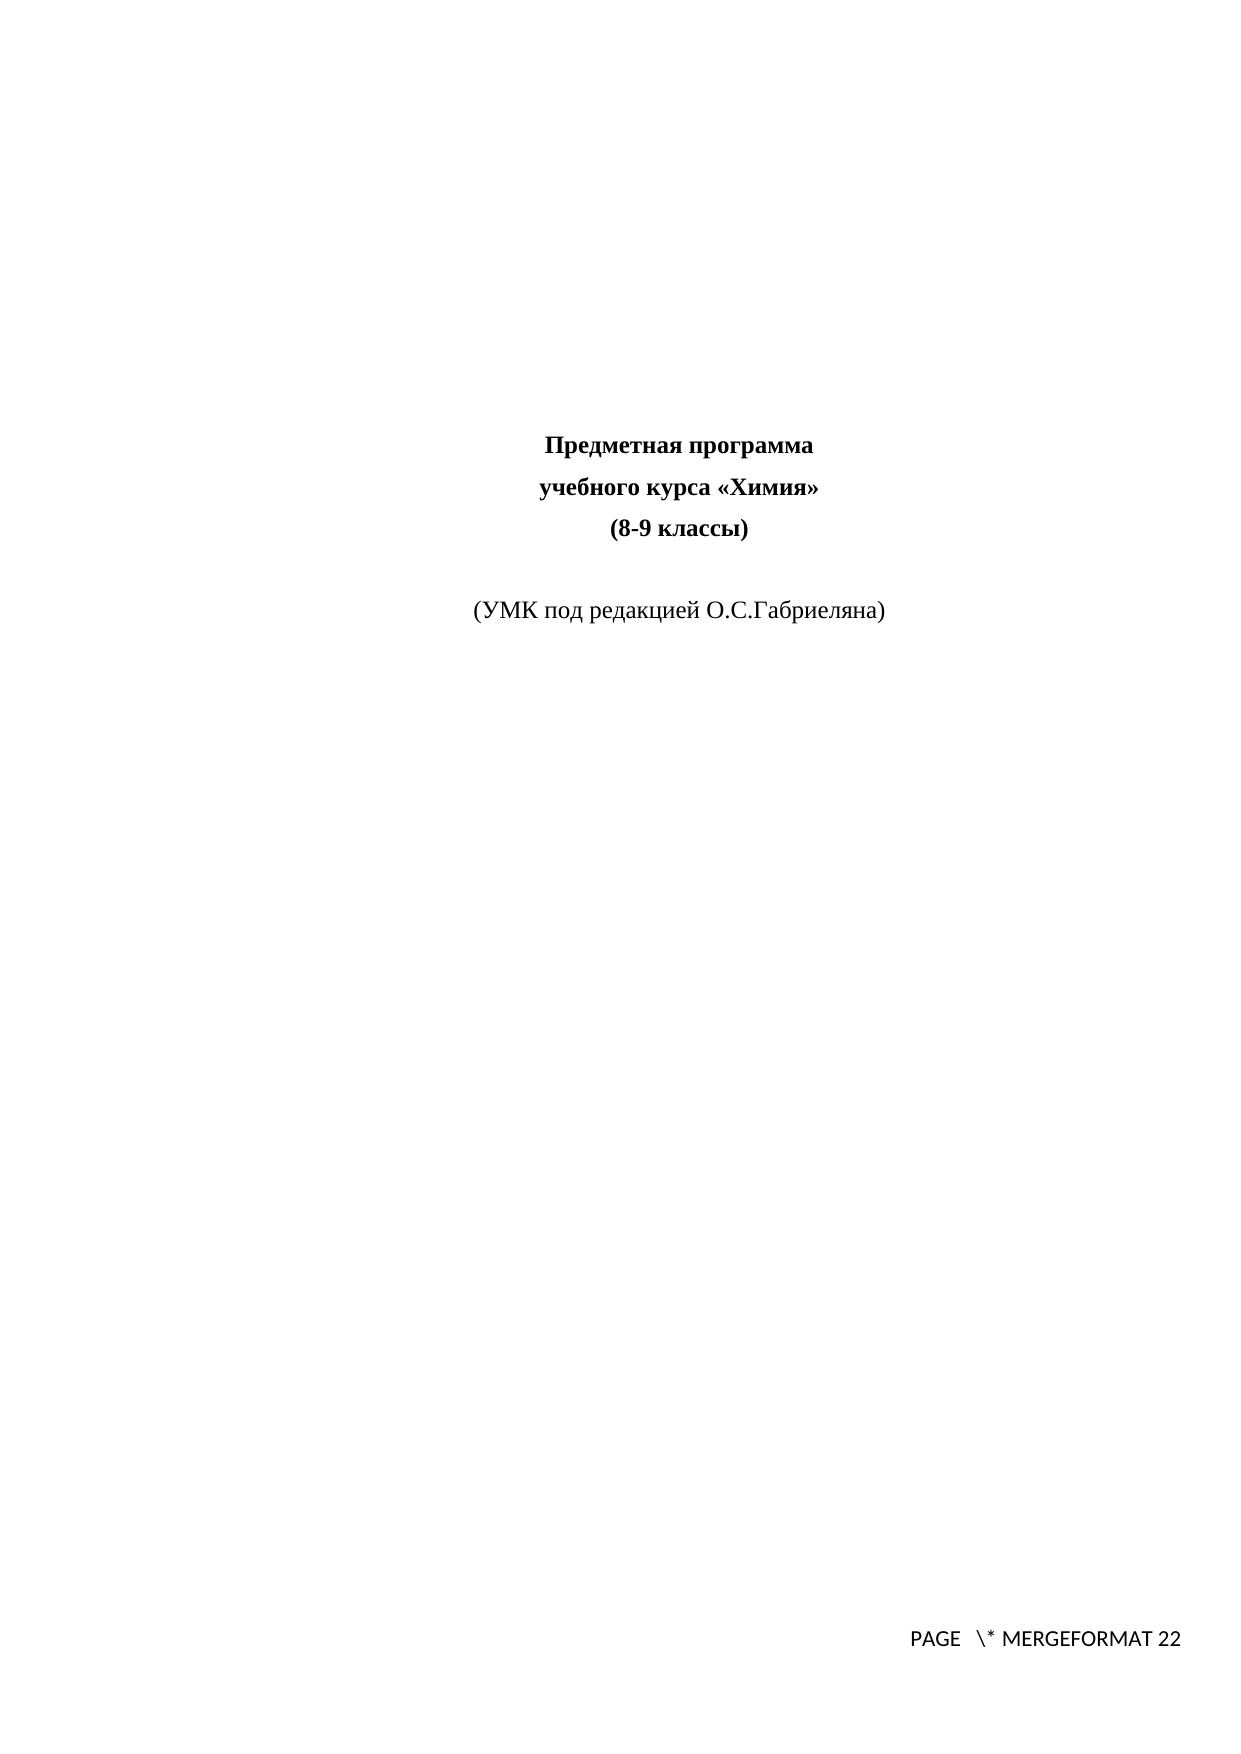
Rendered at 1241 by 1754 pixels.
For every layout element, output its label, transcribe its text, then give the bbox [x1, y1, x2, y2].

text учебного курса «Химия» [118, 472, 1181, 500]
text (8-9 классы) [118, 513, 1181, 542]
text (УМК под редакцией О.С.Габриеляна) [118, 595, 1181, 624]
text Предметная программа [118, 430, 1181, 459]
